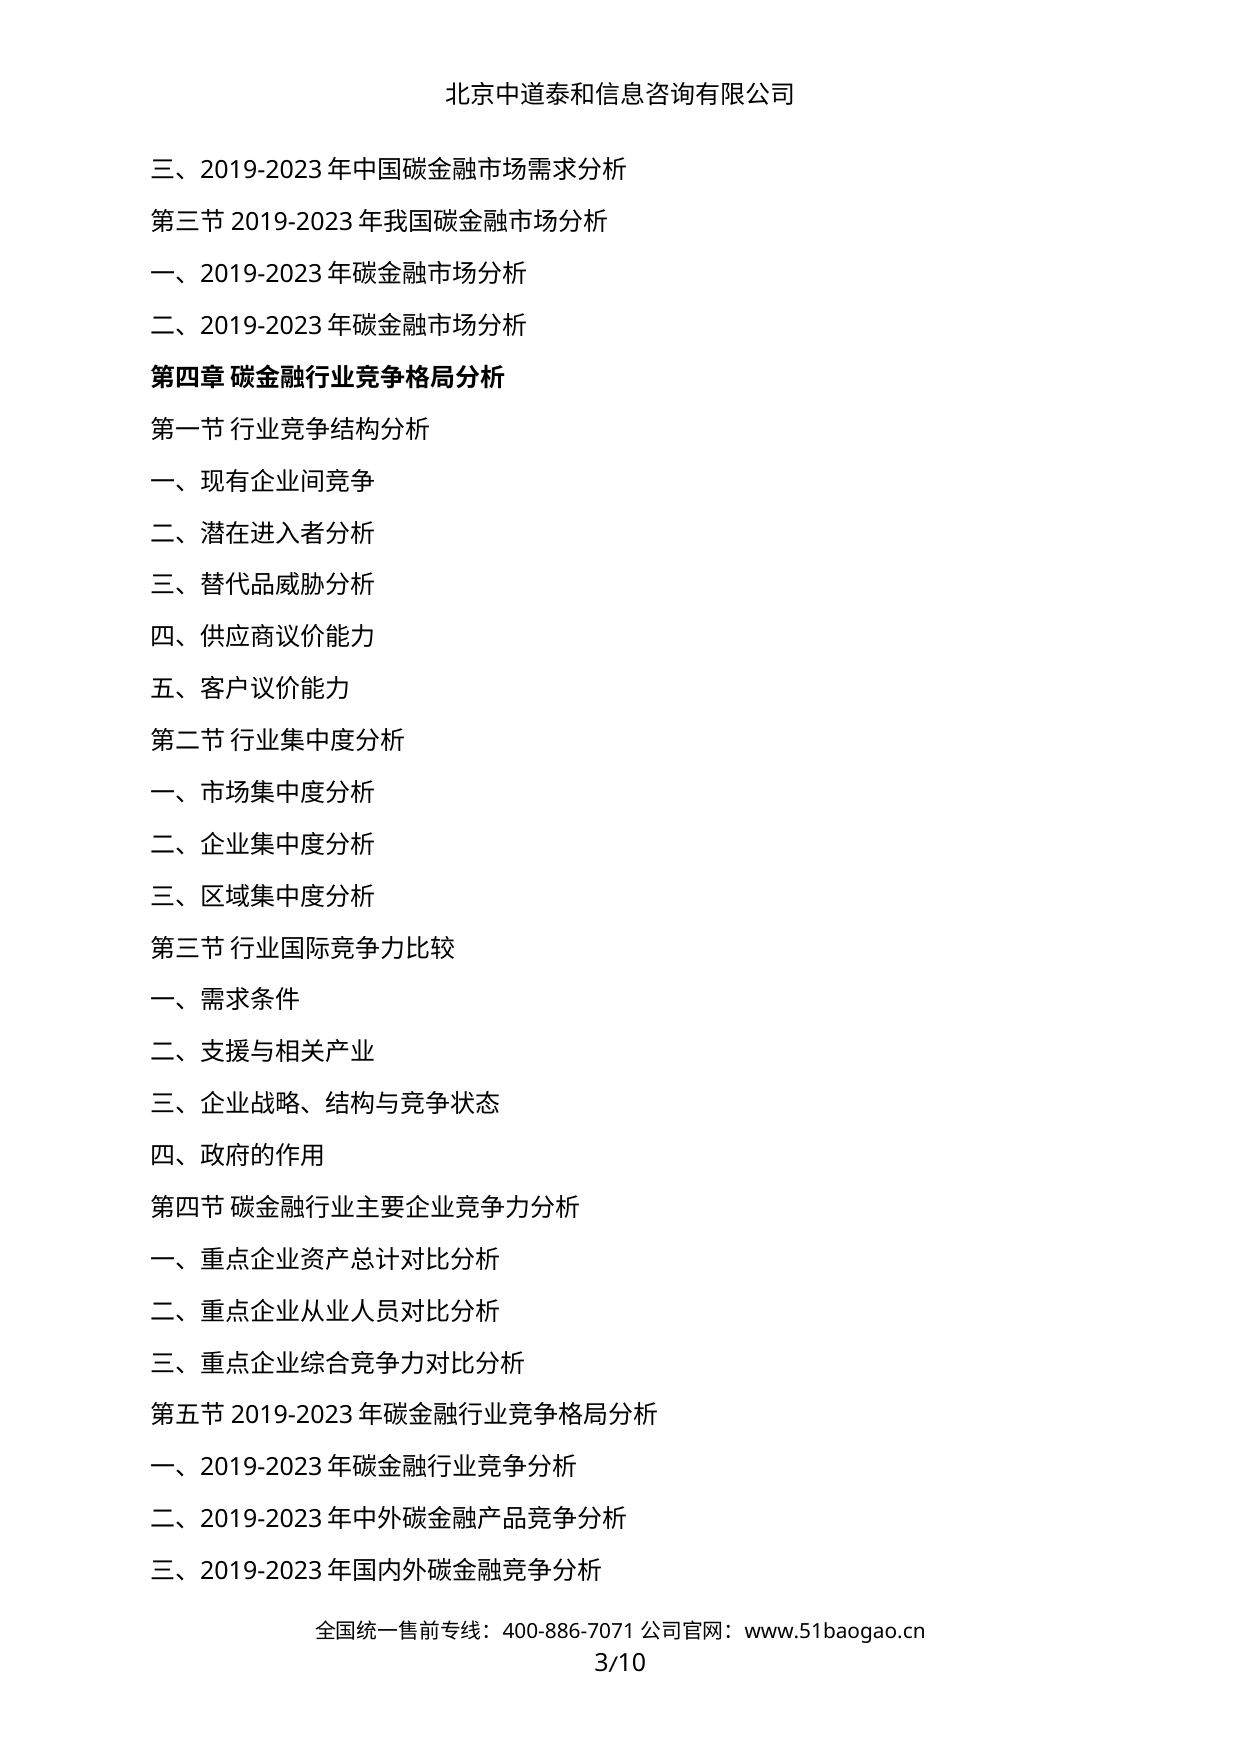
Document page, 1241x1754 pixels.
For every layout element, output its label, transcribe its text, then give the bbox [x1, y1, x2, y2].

text 三、2019-2023年国内外碳金融竞争分析 [150, 1551, 1090, 1587]
text 一、重点企业资产总计对比分析 [150, 1239, 1090, 1276]
text 三、重点企业综合竞争力对比分析 [150, 1343, 1090, 1379]
text 二、2019-2023年碳金融市场分析 [150, 306, 1090, 342]
text 三、区域集中度分析 [150, 876, 1090, 912]
text 三、2019-2023年中国碳金融市场需求分析 [150, 150, 1090, 186]
text 第五节 2019-2023年碳金融行业竞争格局分析 [150, 1395, 1090, 1431]
text 二、潜在进入者分析 [150, 513, 1090, 549]
text 一、2019-2023年碳金融行业竞争分析 [150, 1447, 1090, 1483]
text 三、企业战略、结构与竞争状态 [150, 1084, 1090, 1120]
text 三、替代品威胁分析 [150, 565, 1090, 601]
text 一、市场集中度分析 [150, 772, 1090, 809]
text 二、重点企业从业人员对比分析 [150, 1291, 1090, 1327]
text 一、需求条件 [150, 980, 1090, 1016]
text 第三节 行业国际竞争力比较 [150, 928, 1090, 964]
text 第四节 碳金融行业主要企业竞争力分析 [150, 1187, 1090, 1224]
text 第四章 碳金融行业竞争格局分析 [150, 357, 1090, 394]
text 二、2019-2023年中外碳金融产品竞争分析 [150, 1499, 1090, 1535]
text 四、政府的作用 [150, 1136, 1090, 1172]
text 一、现有企业间竞争 [150, 461, 1090, 497]
text 四、供应商议价能力 [150, 617, 1090, 653]
text 二、支援与相关产业 [150, 1032, 1090, 1068]
text 第一节 行业竞争结构分析 [150, 409, 1090, 446]
text 二、企业集中度分析 [150, 824, 1090, 861]
text 一、2019-2023年碳金融市场分析 [150, 254, 1090, 290]
text 第三节 2019-2023年我国碳金融市场分析 [150, 202, 1090, 238]
text 第二节 行业集中度分析 [150, 721, 1090, 757]
text 五、客户议价能力 [150, 669, 1090, 705]
